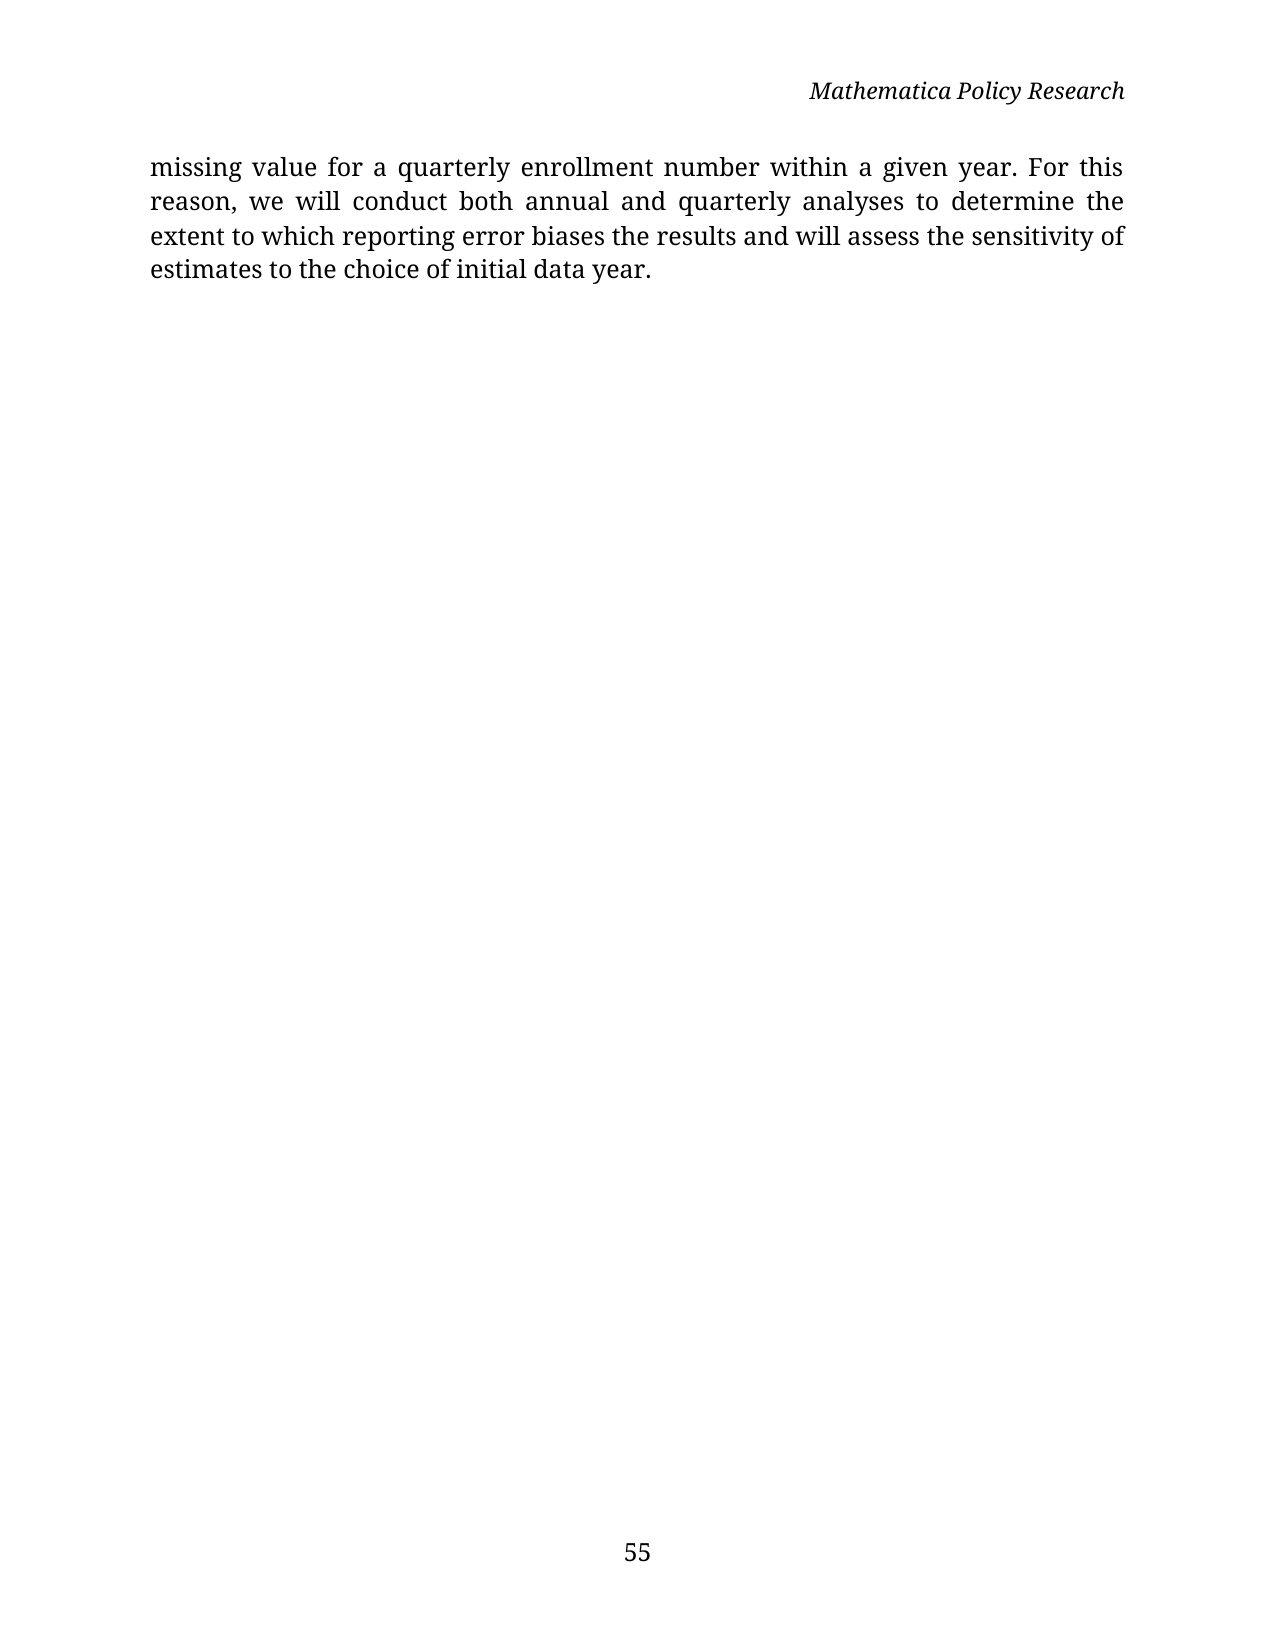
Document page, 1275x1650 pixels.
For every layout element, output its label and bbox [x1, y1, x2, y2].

text [150, 150, 1125, 286]
